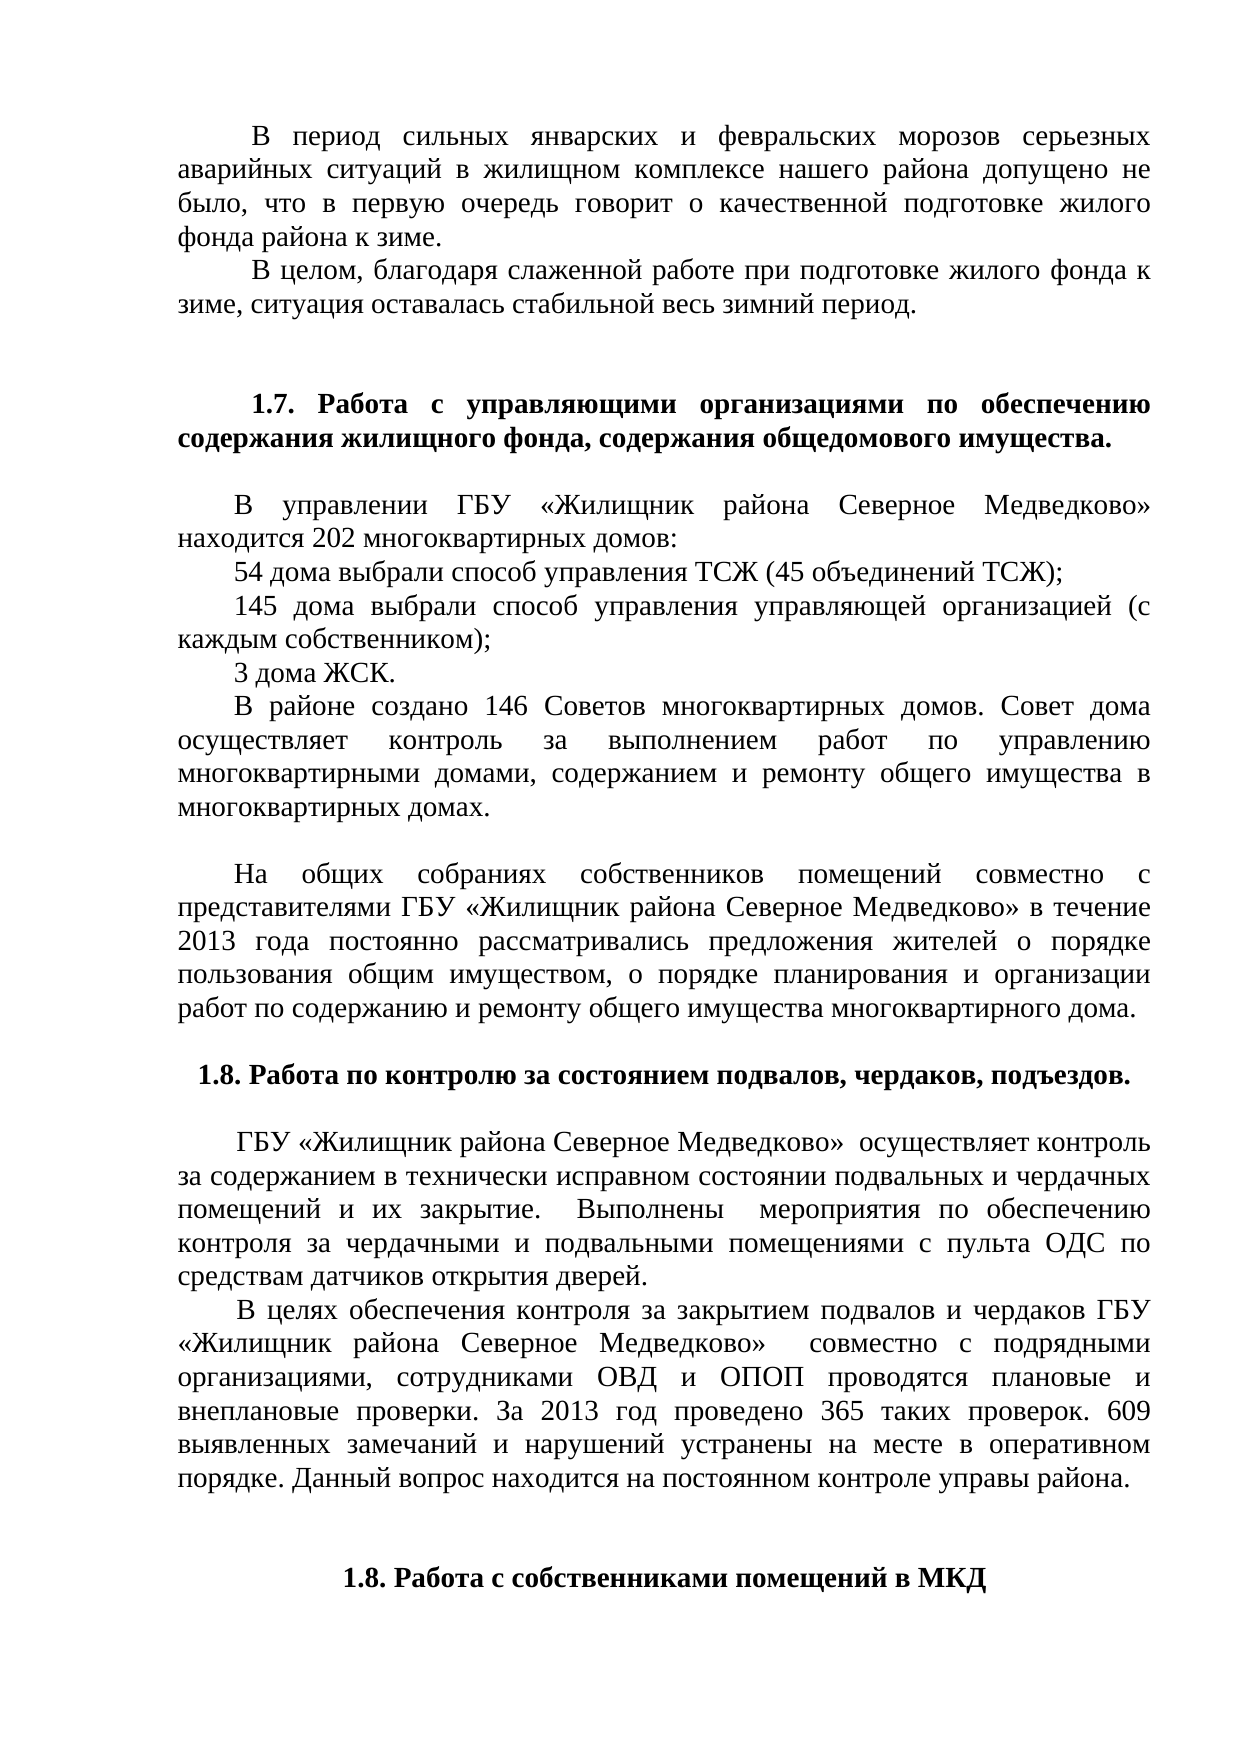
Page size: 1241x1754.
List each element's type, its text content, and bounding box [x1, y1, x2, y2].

text В целом, благодаря слаженной работе при подготовке жилого фонда к зиме, ситуация оставалась стабильной весь зимний период. [177, 252, 1152, 319]
text 3 дома ЖСК. [177, 655, 1152, 688]
text В целях обеспечения контроля за закрытием подвалов и чердаков ГБУ «Жилищник района Северное Медведково» совместно с подрядными организациями, сотрудниками ОВД и ОПОП проводятся плановые и внеплановые проверки. За 2013 год проведено 365 таких проверок. 609 выявленных замечаний и нарушений устранены на месте в оперативном порядке. Данный вопрос находится на постоянном контроле управы района. [177, 1292, 1152, 1493]
text В период сильных январских и февральских морозов серьезных аварийных ситуаций в жилищном комплексе нашего района допущено не было, что в первую очередь говорит о качественной подготовке жилого фонда района к зиме. [177, 118, 1152, 252]
text 1.7. Работа с управляющими организациями по обеспечению содержания жилищного фонда, содержания общедомового имущества. [177, 386, 1152, 453]
text 1.8. Работа по контролю за состоянием подвалов, чердаков, подъездов. [177, 1057, 1152, 1091]
text 145 дома выбрали способ управления управляющей организацией (с каждым собственником); [177, 588, 1152, 655]
text На общих собраниях собственников помещений совместно с представителями ГБУ «Жилищник района Северное Медведково» в течение 2013 года постоянно рассматривались предложения жителей о порядке пользования общим имуществом, о порядке планирования и организации работ по содержанию и ремонту общего имущества многоквартирного дома. [177, 856, 1152, 1024]
text В районе создано 146 Советов многоквартирных домов. Совет дома осуществляет контроль за выполнением работ по управлению многоквартирными домами, содержанием и ремонту общего имущества в многоквартирных домах. [177, 688, 1152, 822]
text В управлении ГБУ «Жилищник района Северное Медведково» находится 202 многоквартирных домов: [177, 487, 1152, 554]
text ГБУ «Жилищник района Северное Медведково» осуществляет контроль за содержанием в технически исправном состоянии подвальных и чердачных помещений и их закрытие. Выполнены мероприятия по обеспечению контроля за чердачными и подвальными помещениями с пульта ОДС по средствам датчиков открытия дверей. [177, 1124, 1152, 1292]
text 1.8. Работа с собственниками помещений в МКД [177, 1560, 1152, 1594]
text 54 дома выбрали способ управления ТСЖ (45 объединений ТСЖ); [177, 554, 1152, 588]
